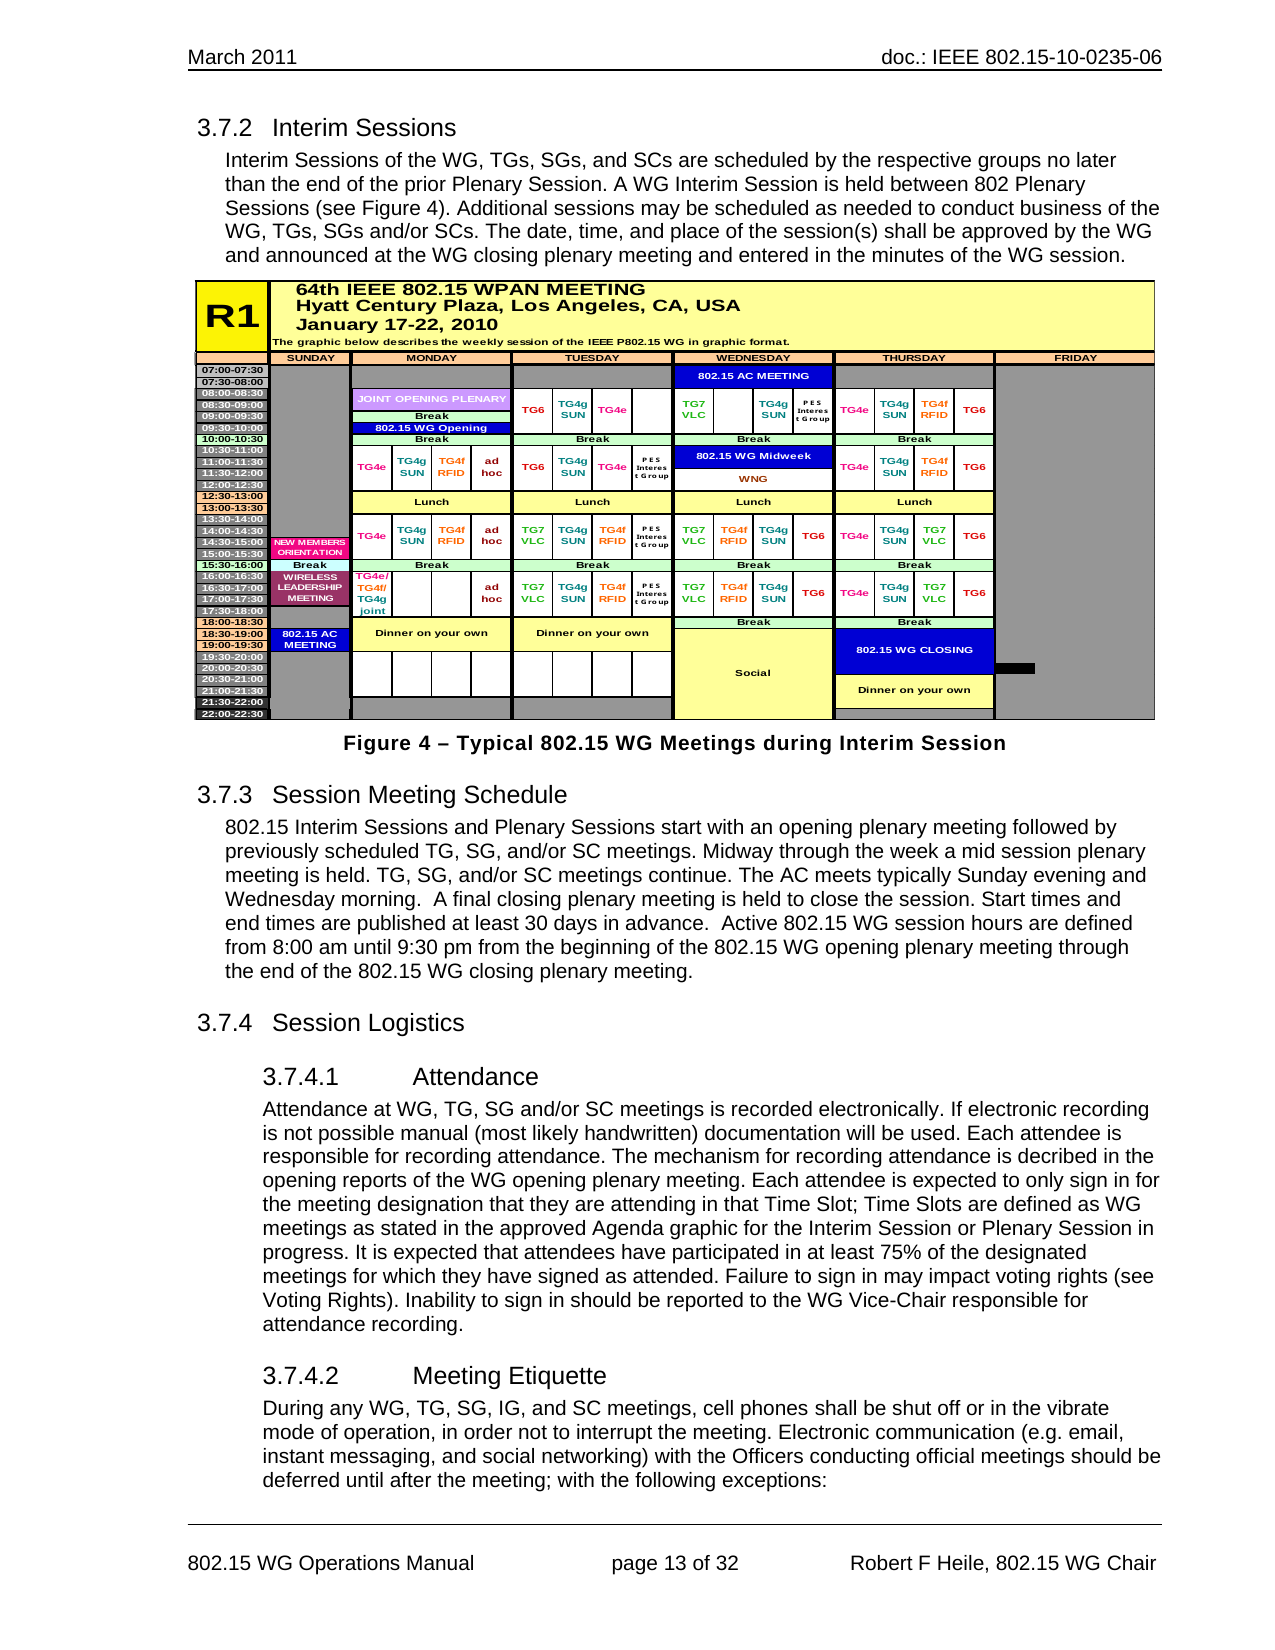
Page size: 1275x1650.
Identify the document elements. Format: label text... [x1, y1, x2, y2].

subtitle Meeting Etiquette [262, 1361, 1162, 1390]
text 802.15 Interim Sessions and Plenary Sessions start with an opening plenary meeting followed by previously scheduled TG, SG, and/or SC meetings. Midway through the week a mid session plenary meeting is held. TG, SG, and/or SC meetings continue. The AC meets typically Sunday evening and Wednesday morning. A final closing plenary meeting is held to close the session. Start times and end times are published at least 30 days in advance. Active 802.15 WG session hours are defined from 8:00 am until 9:30 pm from the beginning of the 802.15 WG opening plenary meeting through the end of the 802.15 WG closing plenary meeting. [225, 815, 1162, 983]
text During any WG, TG, SG, IG, and SC meetings, cell phones shall be shut off or in the vibrate mode of operation, in order not to interrupt the meeting. Electronic communication (e.g. email, instant messaging, and social networking) with the Officers conducting official meetings should be deferred until after the meeting; with the following exceptions: [262, 1396, 1162, 1492]
subtitle Attendance [262, 1061, 1162, 1090]
subtitle Session Logistics [197, 1008, 1162, 1036]
subtitle Interim Sessions [197, 112, 1162, 141]
title Figure 4 – Typical 802.15 WG Meetings during Interim Session [187, 731, 1162, 755]
subtitle Session Meeting Schedule [197, 780, 1162, 809]
text Interim Sessions of the WG, TGs, SGs, and SCs are scheduled by the respective groups no later than the end of the prior Plenary Session. A WG Interim Session is held between 802 Plenary Sessions (see Figure 4). Additional sessions may be scheduled as needed to conduct business of the WG, TGs, SGs and/or SCs. The date, time, and place of the session(s) shall be approved by the WG and announced at the WG closing plenary meeting and entered in the minutes of the WG session. [225, 147, 1162, 267]
text Attendance at WG, TG, SG and/or SC meetings is recorded electronically. If electronic recording is not possible manual (most likely handwritten) documentation will be used. Each attendee is responsible for recording attendance. The mechanism for recording attendance is decribed in the opening reports of the WG opening plenary meeting. Each attendee is expected to only sign in for the meeting designation that they are attending in that Time Slot; Time Slots are defined as WG meetings as stated in the approved Agenda graphic for the Interim Session or Plenary Session in progress. It is expected that attendees have participated in at least 75% of the designated meetings for which they have signed as attended. Failure to sign in may impact voting rights (see Voting Rights). Inability to sign in should be reported to the WG Vice-Chair responsible for attendance recording. [262, 1096, 1162, 1336]
